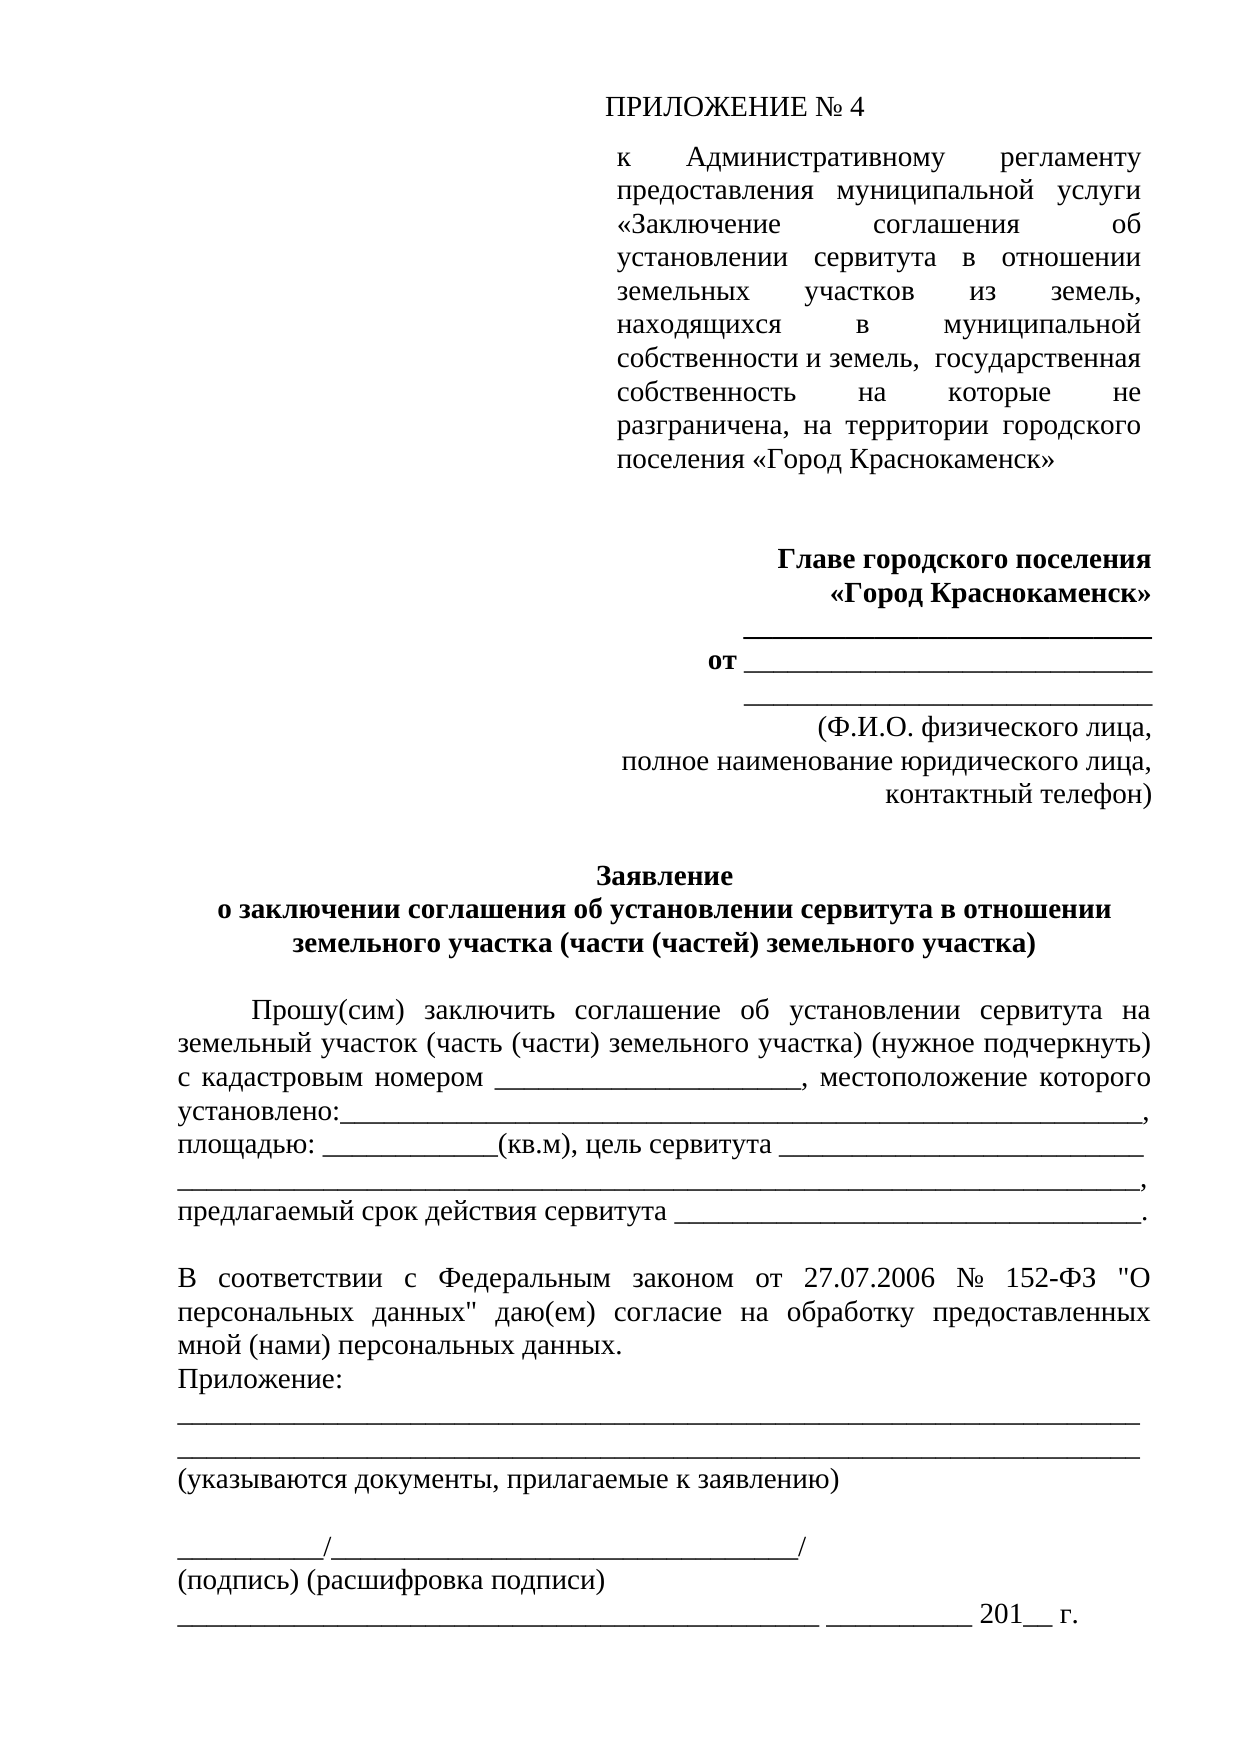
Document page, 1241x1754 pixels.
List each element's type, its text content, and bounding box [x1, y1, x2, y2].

text (подпись) (расшифровка подписи) [177, 1562, 1152, 1596]
text __________/________________________________/ [177, 1529, 1152, 1562]
text ____________________________ [177, 608, 1152, 642]
text __________________________________________________________________, [177, 1160, 1152, 1193]
text ____________________________ [177, 676, 1152, 709]
text «Город Краснокаменск» [177, 575, 1152, 608]
text Главе городского поселения [177, 541, 1152, 575]
text площадью: ____________(кв.м), цель сервитута _________________________ [177, 1126, 1152, 1160]
text Приложение: [177, 1361, 1152, 1394]
text ____________________________________________________________________________________________________________________________________ [177, 1394, 1152, 1462]
text полное наименование юридического лица, [177, 743, 1152, 776]
text земельного участка (части (частей) земельного участка) [177, 925, 1152, 958]
text (указываются документы, прилагаемые к заявлению) [177, 1462, 1152, 1495]
text Прошу(сим) заключить соглашение об установлении сервитута на земельный участок (часть (части) земельного участка) (нужное подчеркнуть) с кадастровым номером _____________________, местоположение которого установлено:_______________________________________________________, [177, 992, 1152, 1126]
text к Административному регламенту предоставления муниципальной услуги «Заключение соглашения об установлении сервитута в отношении земельных участков из земель, находящихся в муниципальной собственности и земель, государственная собственность на которые не разграничена, на территории городского поселения «Город Краснокаменск» [617, 139, 1141, 474]
text ____________________________________________ __________ 201__ г. [177, 1596, 1152, 1629]
text ПРИЛОЖЕНИЕ № 4 [605, 89, 1152, 122]
text В соответствии с Федеральным законом от 27.07.2006 № 152-ФЗ "О персональных данных" даю(ем) согласие на обработку предоставленных мной (нами) персональных данных. [177, 1260, 1152, 1361]
text Заявление о заключении соглашения об установлении сервитута в отношении [177, 858, 1152, 925]
text контактный телефон) [177, 776, 1152, 810]
text от ____________________________ [177, 642, 1152, 676]
text предлагаемый срок действия сервитута ________________________________. [177, 1193, 1152, 1227]
text (Ф.И.О. физического лица, [177, 709, 1152, 743]
